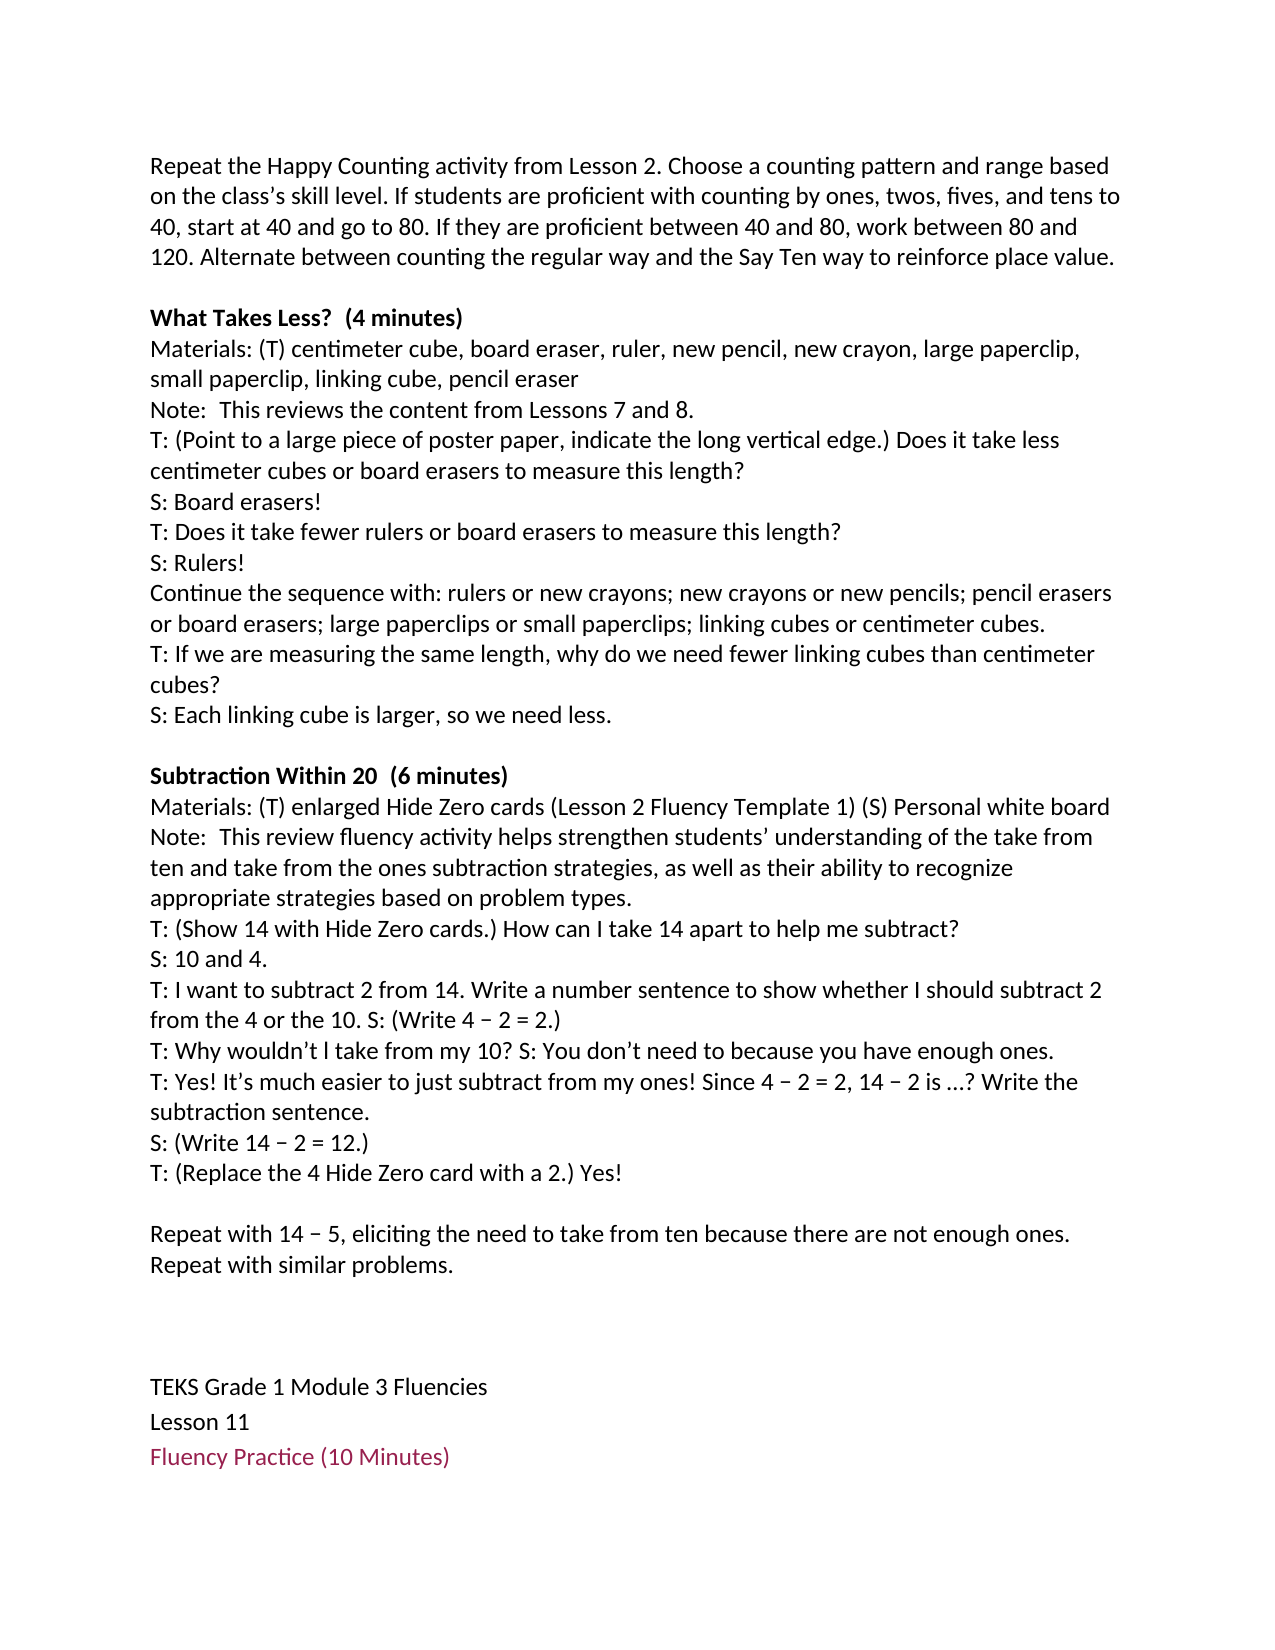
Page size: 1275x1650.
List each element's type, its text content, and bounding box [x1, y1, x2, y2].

text T: I want to subtract 2 from 14. Write a number sentence to show whether I should subtract 2 from the 4 or the 10. S: (Write 4 − 2 = 2.) [150, 974, 1125, 1035]
text TEKS Grade 1 Module 3 Fluencies [150, 1371, 1125, 1401]
text T: Yes! It’s much easier to just subtract from my ones! Since 4 − 2 = 2, 14 − 2 is …? Write the subtraction sentence. [150, 1066, 1125, 1127]
text S: (Write 14 − 2 = 12.) [150, 1127, 1125, 1157]
text T: (Show 14 with Hide Zero cards.) How can I take 14 apart to help me subtract? [150, 913, 1125, 943]
text Fluency Practice (10 Minutes) [150, 1441, 1125, 1471]
text Continue the sequence with: rulers or new crayons; new crayons or new pencils; pencil erasers or board erasers; large paperclips or small paperclips; linking cubes or centimeter cubes. [150, 577, 1125, 638]
text T: (Replace the 4 Hide Zero card with a 2.) Yes! [150, 1157, 1125, 1188]
text T: Why wouldn’t l take from my 10? S: You don’t need to because you have enough ones. [150, 1035, 1125, 1066]
text T: (Point to a large piece of poster paper, indicate the long vertical edge.) Does it take less centimeter cubes or board erasers to measure this length? [150, 425, 1125, 486]
text S: Rulers! [150, 547, 1125, 577]
text Note: This review fluency activity helps strengthen students’ understanding of the take from ten and take from the ones subtraction strategies, as well as their ability to recognize appropriate strategies based on problem types. [150, 821, 1125, 913]
text S: 10 and 4. [150, 943, 1125, 974]
text Materials: (T) enlarged Hide Zero cards (Lesson 2 Fluency Template 1) (S) Personal white board [150, 791, 1125, 821]
text T: If we are measuring the same length, why do we need fewer linking cubes than centimeter cubes? [150, 638, 1125, 699]
text S: Each linking cube is larger, so we need less. [150, 699, 1125, 730]
text T: Does it take fewer rulers or board erasers to measure this length? [150, 516, 1125, 547]
text Note: This reviews the content from Lessons 7 and 8. [150, 394, 1125, 425]
text Lesson 11 [150, 1406, 1125, 1436]
text S: Board erasers! [150, 486, 1125, 516]
text What Takes Less? (4 minutes) [150, 303, 1125, 333]
text Repeat the Happy Counting activity from Lesson 2. Choose a counting pattern and range based on the class’s skill level. If students are proficient with counting by ones, twos, fives, and tens to 40, start at 40 and go to 80. If they are proficient between 40 and 80, work between 80 and 120. Alternate between counting the regular way and the Say Ten way to reinforce place value. [150, 150, 1125, 272]
text Materials: (T) centimeter cube, board eraser, ruler, new pencil, new crayon, large paperclip, small paperclip, linking cube, pencil eraser [150, 333, 1125, 394]
text Repeat with 14 − 5, eliciting the need to take from ten because there are not enough ones. Repeat with similar problems. [150, 1218, 1125, 1279]
text Subtraction Within 20 (6 minutes) [150, 760, 1125, 791]
